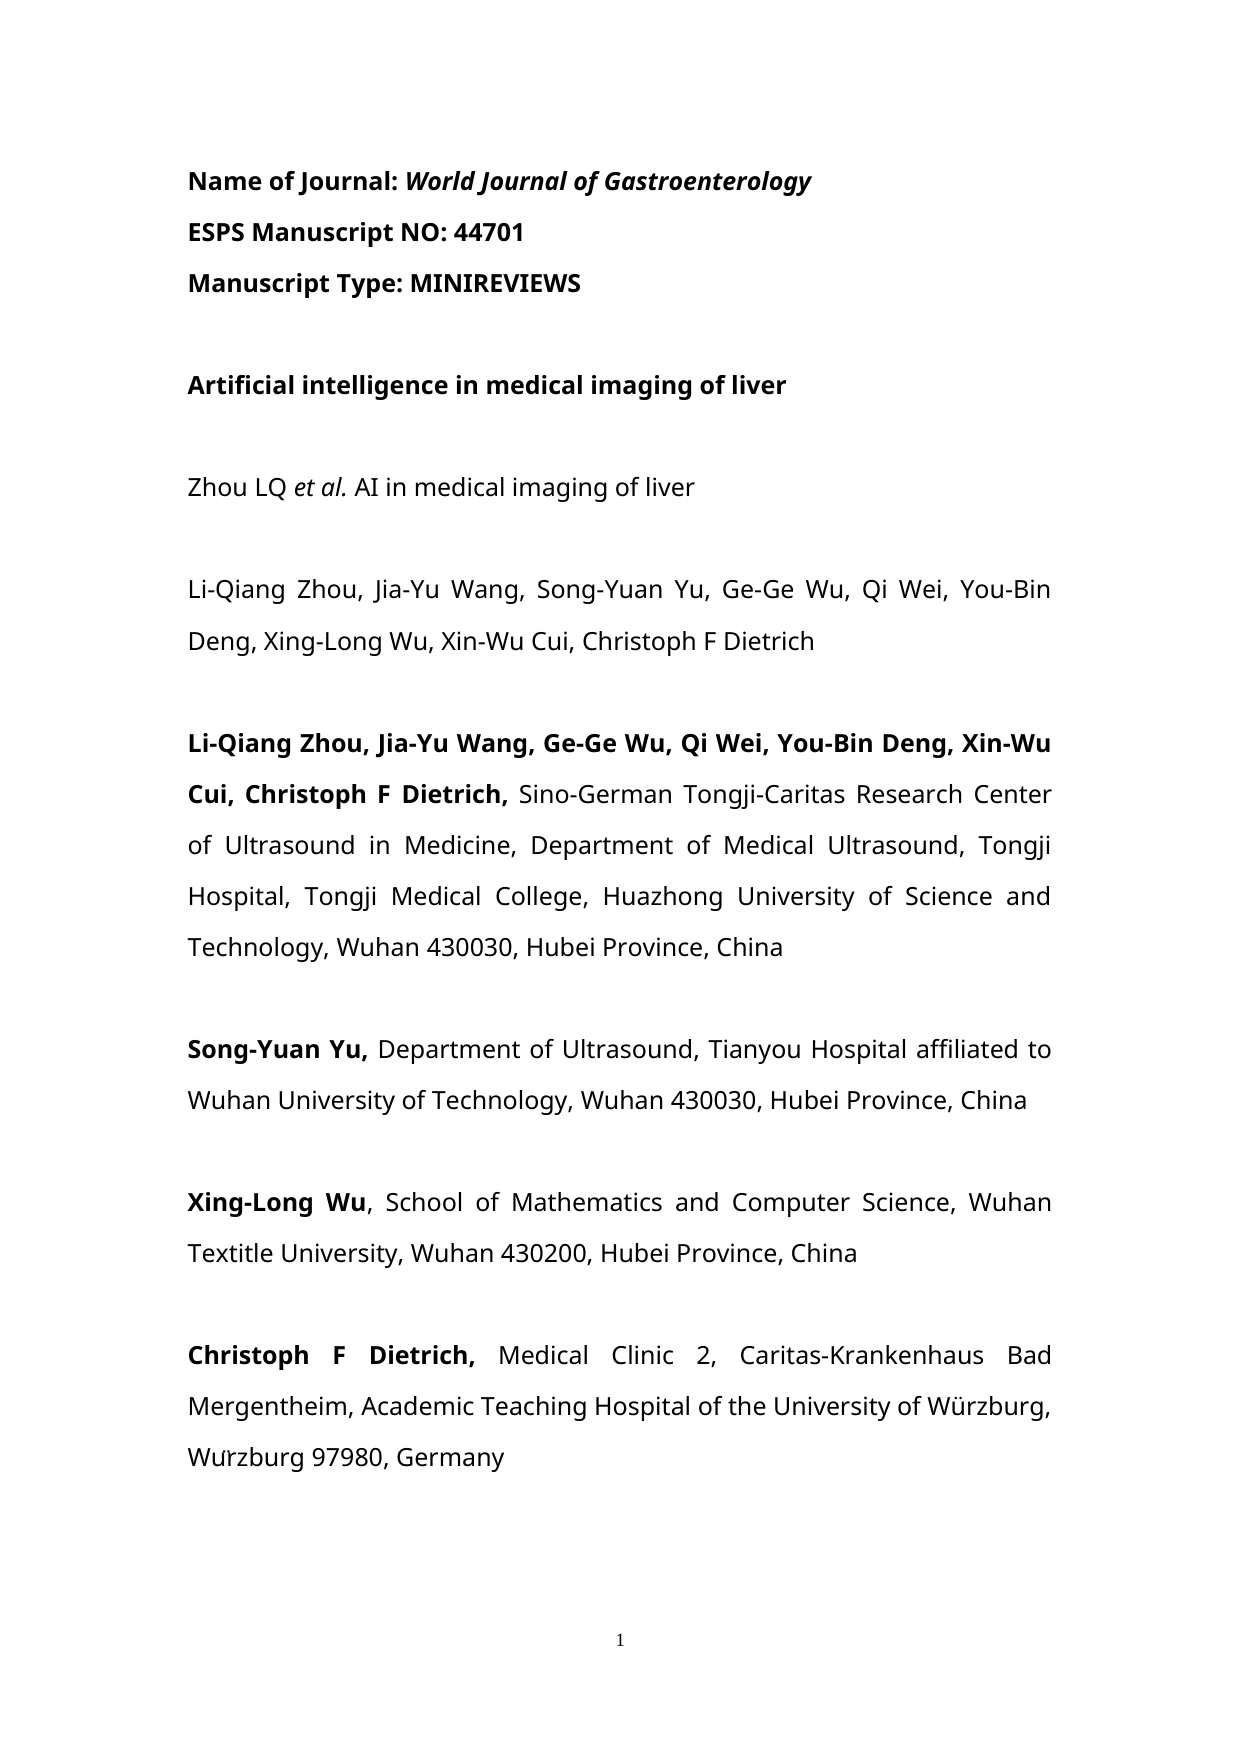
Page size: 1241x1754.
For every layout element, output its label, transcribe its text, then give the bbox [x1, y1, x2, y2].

text Christoph F Dietrich, Medical Clinic 2, Caritas-Krankenhaus Bad Mergentheim, Academic Teaching Hospital of the University of Würzburg, Würzburg 97980, Germany [187, 1338, 1053, 1474]
text Xing-Long Wu, School of Mathematics and Computer Science, Wuhan Textitle University, Wuhan 430200, Hubei Province, China [187, 1185, 1053, 1270]
text Song-Yuan Yu, Department of Ultrasound, Tianyou Hospital affiliated to Wuhan University of Technology, Wuhan 430030, Hubei Province, China [187, 1032, 1053, 1117]
text Manuscript type: Minireviews [187, 266, 1053, 300]
text Li-Qiang Zhou, Jia-Yu Wang, Ge-Ge Wu, Qi Wei, You-Bin Deng, Xin-Wu Cui, Christoph F Dietrich, Sino-German Tongji-Caritas Research Center of Ultrasound in Medicine, Department of Medical Ultrasound, Tongji Hospital, Tongji Medical College, Huazhong University of Science and Technology, Wuhan 430030, Hubei Province, China [187, 725, 1053, 963]
text Zhou LQ et al. AI in medical imaging of liver [187, 470, 1053, 504]
text Artificial intelligence in medical imaging of liver [187, 368, 1053, 402]
text Li-Qiang Zhou, Jia-Yu Wang, Song-Yuan Yu, Ge-Ge Wu, Qi Wei, You-Bin Deng, Xing-Long Wu, Xin-Wu Cui, Christoph F Dietrich [187, 572, 1053, 657]
text Name of journal: World Journal of Gastroenterology [187, 164, 1053, 198]
text ESPS Manuscript NO: 44701 [187, 215, 1053, 249]
